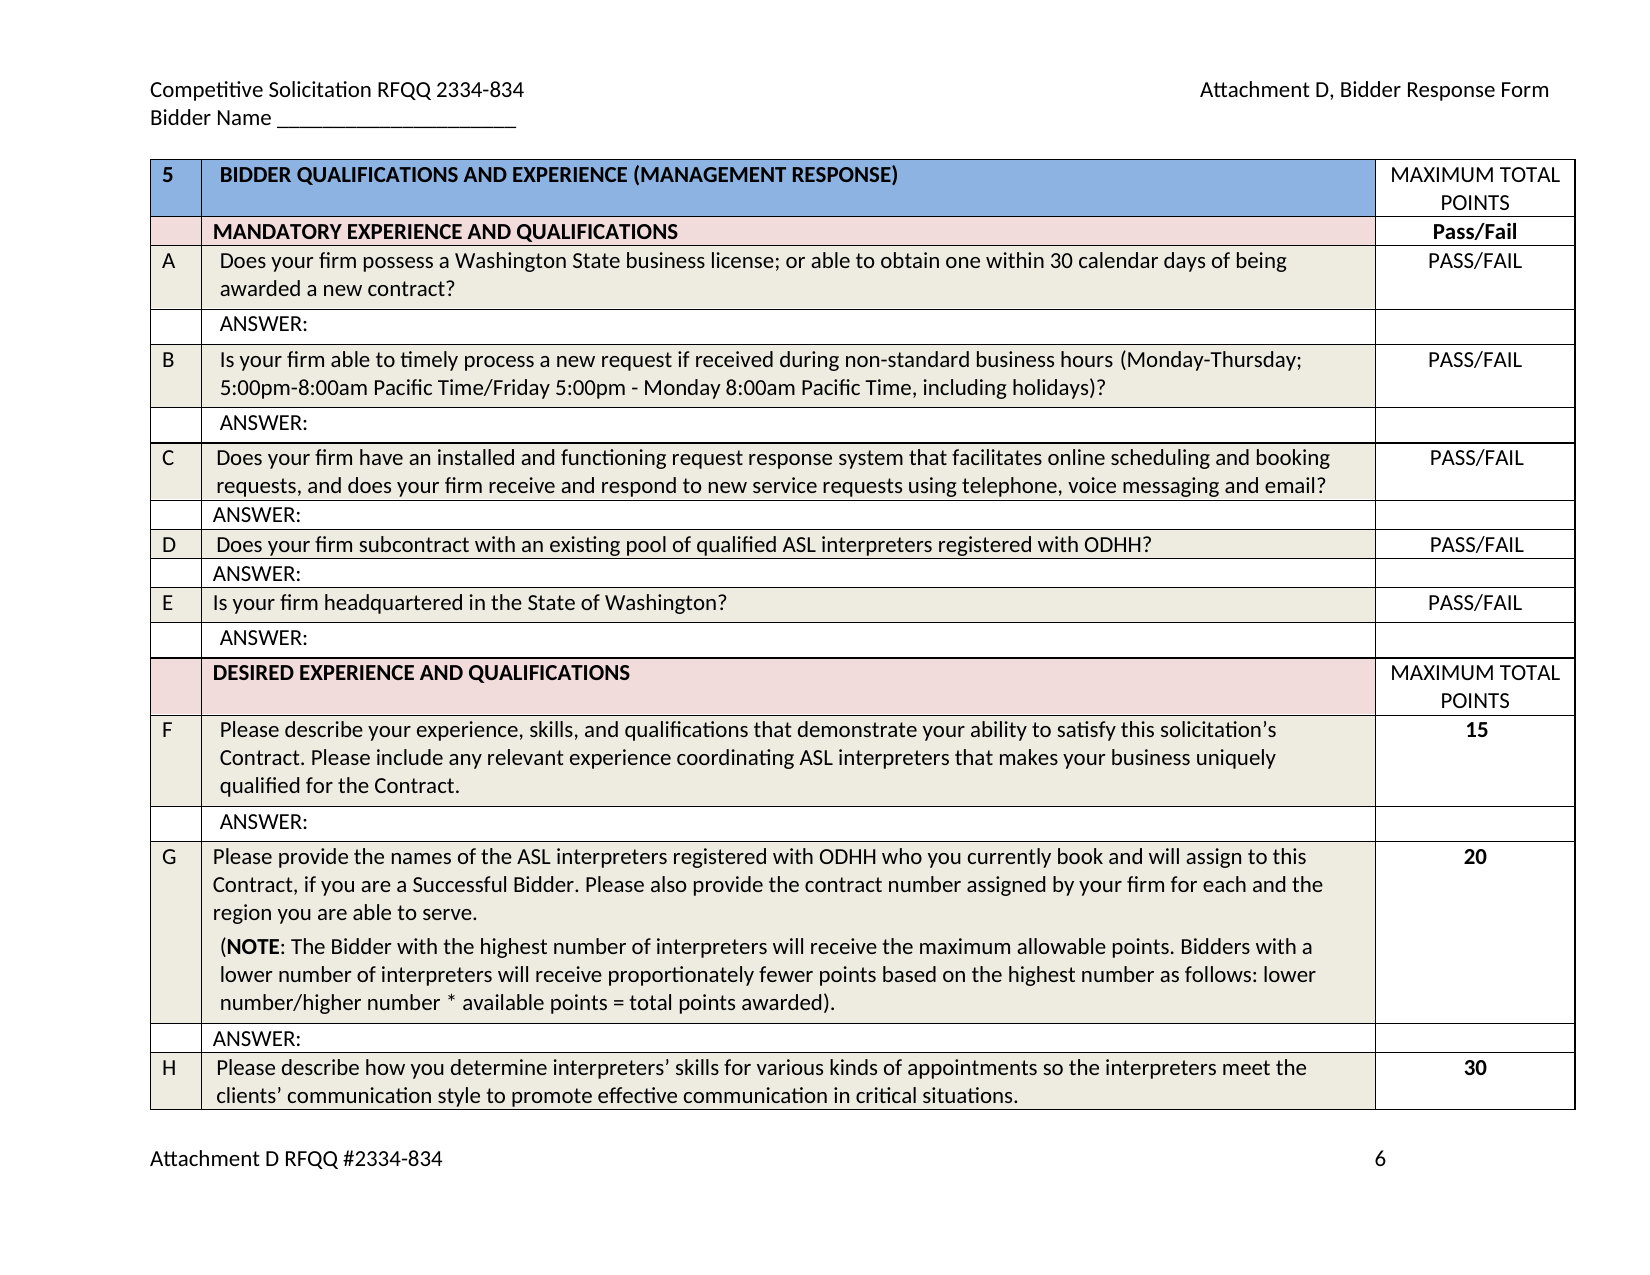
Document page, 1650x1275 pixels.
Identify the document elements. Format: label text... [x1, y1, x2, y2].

table_cell 20 [1376, 842, 1574, 1023]
table_header MAXIMUM TOTAL POINTS [1376, 160, 1574, 216]
table_cell [151, 217, 201, 245]
table_cell [151, 1024, 201, 1052]
table_cell [151, 807, 201, 841]
table_header BIDDER QUALIFICATIONS AND EXPERIENCE (MANAGEMENT RESPONSE) [202, 160, 1375, 216]
table_cell [151, 559, 201, 587]
table_cell A [151, 246, 201, 308]
table_cell [151, 310, 201, 344]
table_cell Please describe how you determine interpreters’ skills for various kinds of appointments so the interpreters meet the clients’ communication style to promote effective communication in critical situations. [202, 1053, 1375, 1109]
table_cell Is your firm headquartered in the State of Washington? [202, 588, 1375, 622]
table_cell DESIRED EXPERIENCE AND QUALIFICATIONS [202, 659, 1375, 714]
table_cell ANSWER: [202, 559, 1375, 587]
table_cell PASS/FAIL [1376, 530, 1574, 558]
table_cell Does your firm subcontract with an existing pool of qualified ASL interpreters registered with ODHH? [202, 530, 1375, 558]
table_cell [1376, 623, 1574, 657]
table_cell PASS/FAIL [1376, 246, 1574, 308]
table_cell 15 [1376, 716, 1574, 806]
table_cell [1376, 501, 1574, 529]
table_cell [151, 659, 201, 714]
table_cell ANSWER: [202, 1024, 1375, 1052]
table_cell [1376, 807, 1574, 841]
table_cell MAXIMUM TOTAL POINTS [1376, 659, 1574, 714]
table_cell D [151, 530, 201, 558]
table_cell C [151, 444, 201, 499]
table_cell Does your firm possess a Washington State business license; or able to obtain one within 30 calendar days of being awarded a new contract? [202, 246, 1375, 308]
table_header 5 [151, 160, 201, 216]
table_cell Please describe your experience, skills, and qualifications that demonstrate your ability to satisfy this solicitation’s Contract. Please include any relevant experience coordinating ASL interpreters that makes your business uniquely qualified for the Contract. [202, 716, 1375, 806]
table_cell [1376, 1024, 1574, 1052]
table_cell ANSWER: [202, 408, 1375, 442]
table_cell E [151, 588, 201, 622]
table_cell F [151, 716, 201, 806]
table_cell [151, 408, 201, 442]
table_cell B [151, 345, 201, 407]
table_cell ANSWER: [202, 310, 1375, 344]
table_cell [1376, 559, 1574, 587]
table_cell MANDATORY EXPERIENCE AND QUALIFICATIONS [202, 217, 1375, 245]
table_cell PASS/FAIL [1376, 444, 1574, 499]
table_cell [1376, 310, 1574, 344]
table_cell [1376, 408, 1574, 442]
table_cell [151, 501, 201, 529]
table_cell Is your firm able to timely process a new request if received during non-standard business hours (Monday-Thursday; 5:00pm-8:00am Pacific Time/Friday 5:00pm - Monday 8:00am Pacific Time, including holidays)? [202, 345, 1375, 407]
table_cell Does your firm have an installed and functioning request response system that facilitates online scheduling and booking requests, and does your firm receive and respond to new service requests using telephone, voice messaging and email? [202, 444, 1375, 499]
table_cell 30 [1376, 1053, 1574, 1109]
table_cell Please provide the names of the ASL interpreters registered with ODHH who you currently book and will assign to this Contract, if you are a Successful Bidder. Please also provide the contract number assigned by your firm for each and the region you are able to serve. (NOTE: The Bidder with the highest number of interpreters will receive the maximum allowable points. Bidders with a lower number of interpreters will receive proportionately fewer points based on the highest number as follows: lower number/higher number * available points = total points awarded). [202, 842, 1375, 1023]
table_cell Pass/Fail [1376, 217, 1574, 245]
table_cell PASS/FAIL [1376, 345, 1574, 407]
table_cell ANSWER: [202, 807, 1375, 841]
table_cell G [151, 842, 201, 1023]
table_cell ANSWER: [202, 623, 1375, 657]
table_cell [151, 623, 201, 657]
table_cell PASS/FAIL [1376, 588, 1574, 622]
table_cell H [151, 1053, 201, 1109]
table_cell ANSWER: [202, 501, 1375, 529]
